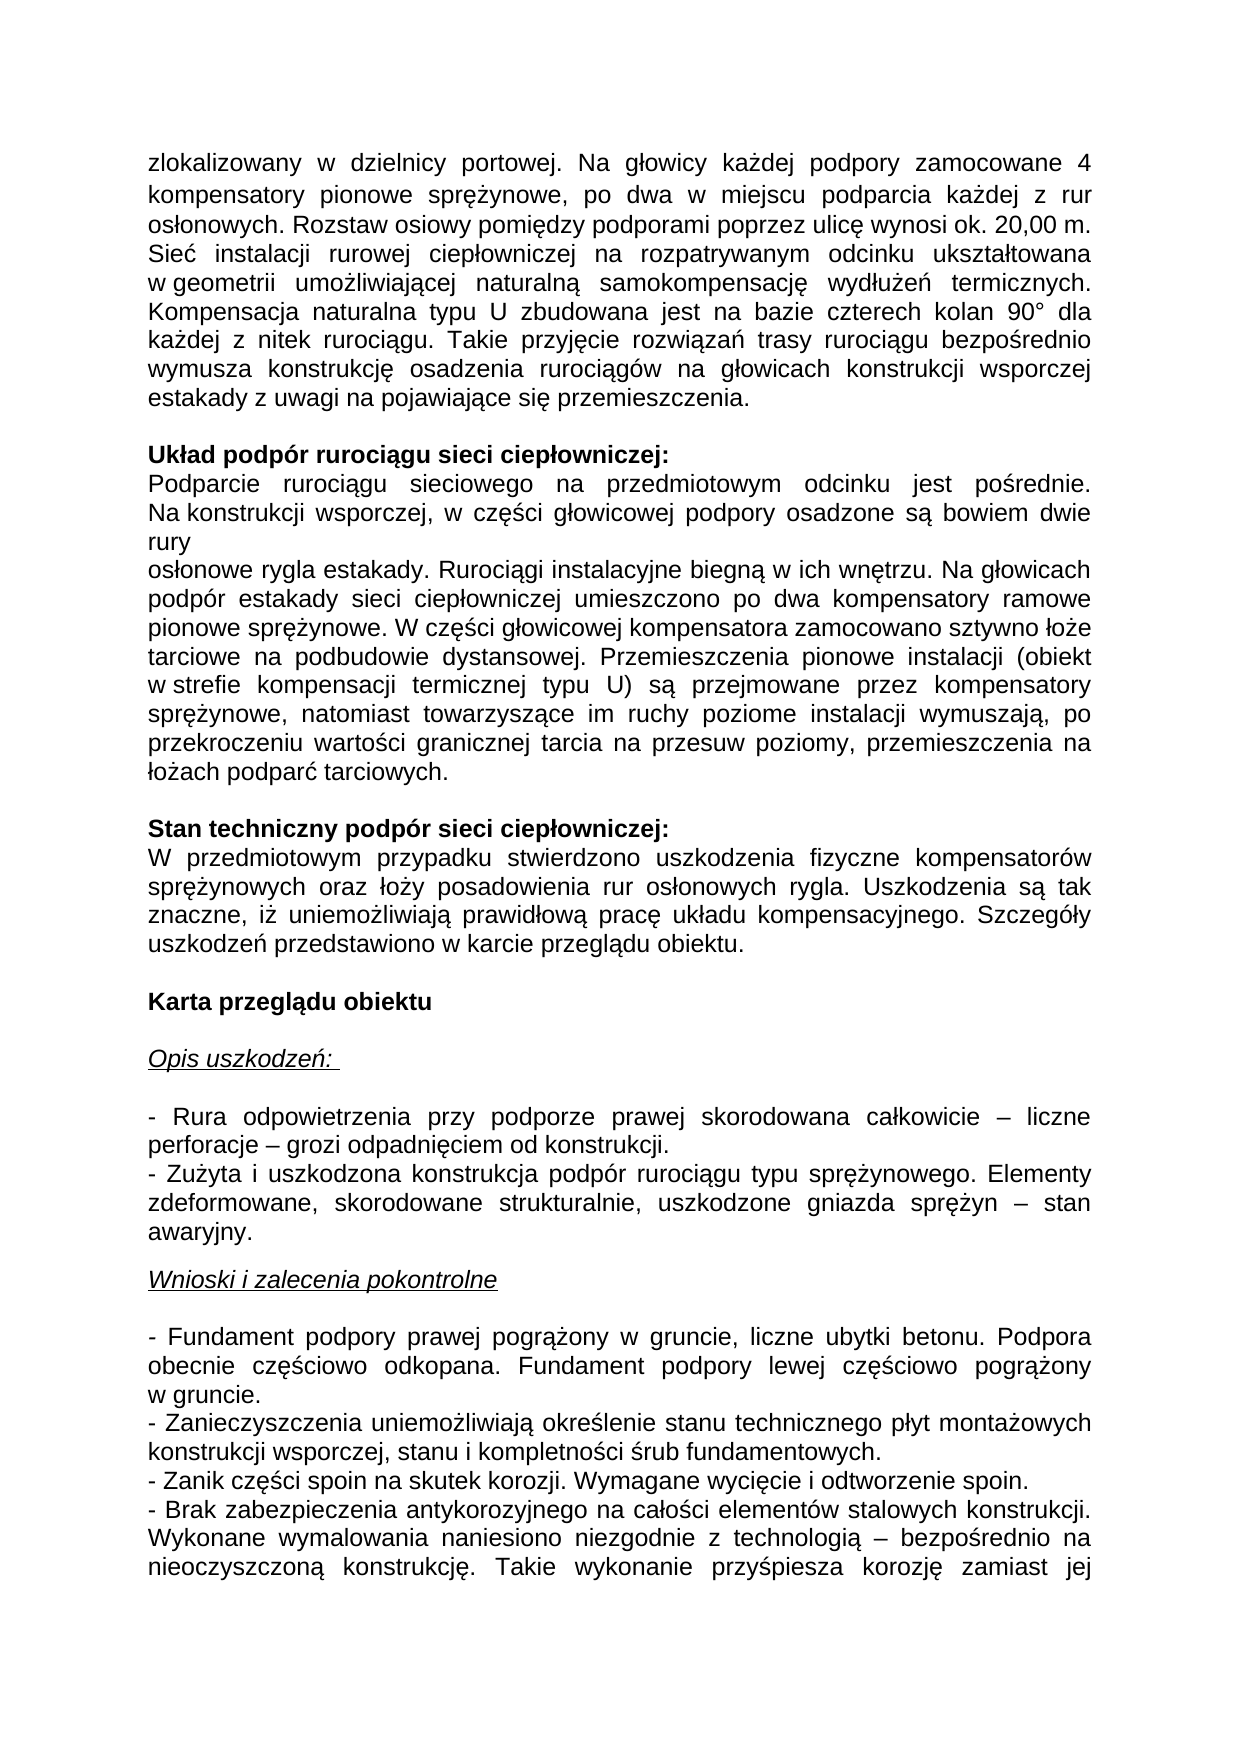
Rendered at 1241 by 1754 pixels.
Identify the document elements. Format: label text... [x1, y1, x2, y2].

text - Zanik części spoin na skutek korozji. Wymagane wycięcie i odtworzenie spoin. [148, 1466, 1093, 1494]
text Karta przeglądu obiektu [148, 987, 1093, 1015]
text - Rura odpowietrzenia przy podporze prawej skorodowana całkowicie – liczne perforacje – grozi odpadnięciem od konstrukcji. [148, 1102, 1093, 1159]
text W przedmiotowym przypadku stwierdzono uszkodzenia fizyczne kompensatorów sprężynowych oraz łoży posadowienia rur osłonowych rygla. Uszkodzenia są tak znaczne, iż uniemożliwiają prawidłową pracę układu kompensacyjnego. Szczegóły uszkodzeń przedstawiono w karcie przeglądu obiektu. [148, 843, 1093, 958]
text Układ podpór rurociągu sieci ciepłowniczej: [148, 440, 1093, 469]
text Wnioski i zalecenia pokontrolne [148, 1264, 1093, 1293]
text Stan techniczny podpór sieci ciepłowniczej: [148, 814, 1093, 843]
text - Fundament podpory prawej pogrążony w gruncie, liczne ubytki betonu. Podpora obecnie częściowo odkopana. Fundament podpory lewej częściowo pogrążony w gruncie. [148, 1322, 1093, 1408]
text - Zanieczyszczenia uniemożliwiają określenie stanu technicznego płyt montażowych konstrukcji wsporczej, stanu i kompletności śrub fundamentowych. [148, 1408, 1093, 1466]
text Opis uszkodzeń: [148, 1044, 1093, 1073]
text osłonowe rygla estakady. Rurociągi instalacyjne biegną w ich wnętrzu. Na głowicach podpór estakady sieci ciepłowniczej umieszczono po dwa kompensatory ramowe pionowe sprężynowe. W części głowicowej kompensatora zamocowano sztywno łoże tarciowe na podbudowie dystansowej. Przemieszczenia pionowe instalacji (obiekt w strefie kompensacji termicznej typu U) są przejmowane przez kompensatory sprężynowe, natomiast towarzyszące im ruchy poziome instalacji wymuszają, po przekroczeniu wartości granicznej tarcia na przesuw poziomy, przemieszczenia na łożach podparć tarciowych. [148, 555, 1093, 785]
text Podparcie rurociągu sieciowego na przedmiotowym odcinku jest pośrednie. Na konstrukcji wsporczej, w części głowicowej podpory osadzone są bowiem dwie rury [148, 469, 1093, 555]
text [148, 148, 1093, 239]
text Sieć instalacji rurowej ciepłowniczej na rozpatrywanym odcinku ukształtowana w geometrii umożliwiającej naturalną samokompensację wydłużeń termicznych. Kompensacja naturalna typu U zbudowana jest na bazie czterech kolan 90° dla każdej z nitek rurociągu. Takie przyjęcie rozwiązań trasy rurociągu bezpośrednio wymusza konstrukcję osadzenia rurociągów na głowicach konstrukcji wsporczej estakady z uwagi na pojawiające się przemieszczenia. [148, 239, 1093, 412]
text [148, 1494, 1093, 1581]
